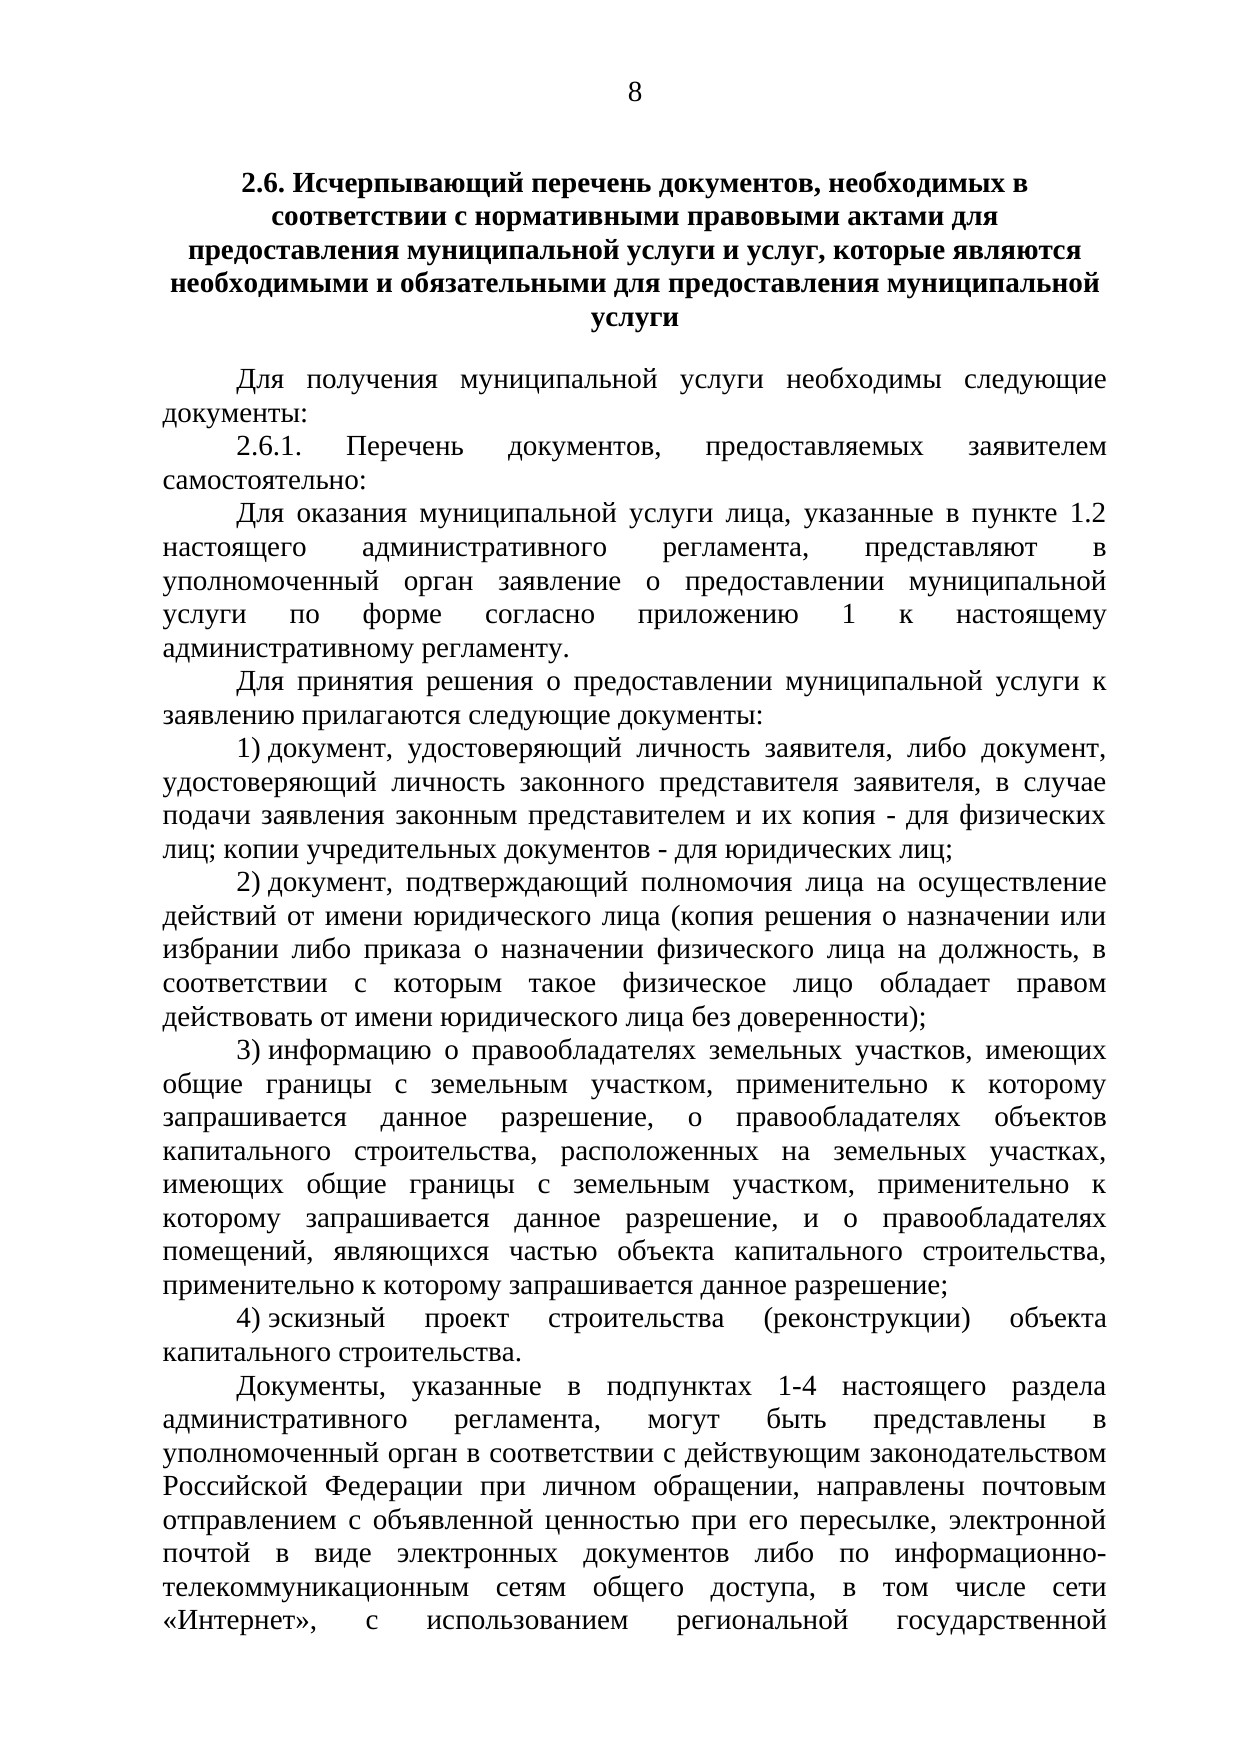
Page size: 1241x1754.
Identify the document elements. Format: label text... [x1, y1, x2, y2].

text 2) документ, подтверждающий полномочия лица на осуществление действий от имени юридического лица (копия решения о назначении или избрании либо приказа о назначении физического лица на должность, в соответствии с которым такое физическое лицо обладает правом действовать от имени юридического лица без доверенности); [162, 864, 1107, 1032]
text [162, 1368, 1107, 1636]
text Для получения муниципальной услуги необходимы следующие документы: [162, 361, 1107, 428]
text 3) информацию о правообладателях земельных участков, имеющих общие границы с земельным участком, применительно к которому запрашивается данное разрешение, о правообладателях объектов капитального строительства, расположенных на земельных участках, имеющих общие границы с земельным участком, применительно к которому запрашивается данное разрешение, и о правообладателях помещений, являющихся частью объекта капитального строительства, применительно к которому запрашивается данное разрешение; [162, 1032, 1107, 1301]
text 2.6.1. Перечень документов, предоставляемых заявителем самостоятельно: [162, 428, 1107, 496]
text 1) документ, удостоверяющий личность заявителя, либо документ, удостоверяющий личность законного представителя заявителя, в случае подачи заявления законным представителем и их копия - для физических лиц; копии учредительных документов - для юридических лиц; [162, 730, 1107, 864]
text Для принятия решения о предоставлении муниципальной услуги к заявлению прилагаются следующие документы: [162, 663, 1107, 730]
text Для оказания муниципальной услуги лица, указанные в пункте 1.2 настоящего административного регламента, представляют в уполномоченный орган заявление о предоставлении муниципальной услуги по форме согласно приложению 1 к настоящему административному регламенту. [162, 496, 1107, 663]
text 4) эскизный проект строительства (реконструкции) объекта капитального строительства. [162, 1301, 1107, 1368]
subtitle 2.6. Исчерпывающий перечень документов, необходимых в соответствии с нормативными правовыми актами для предоставления муниципальной услуги и услуг, которые являются необходимыми и обязательными для предоставления муниципальной услуги [162, 165, 1107, 333]
